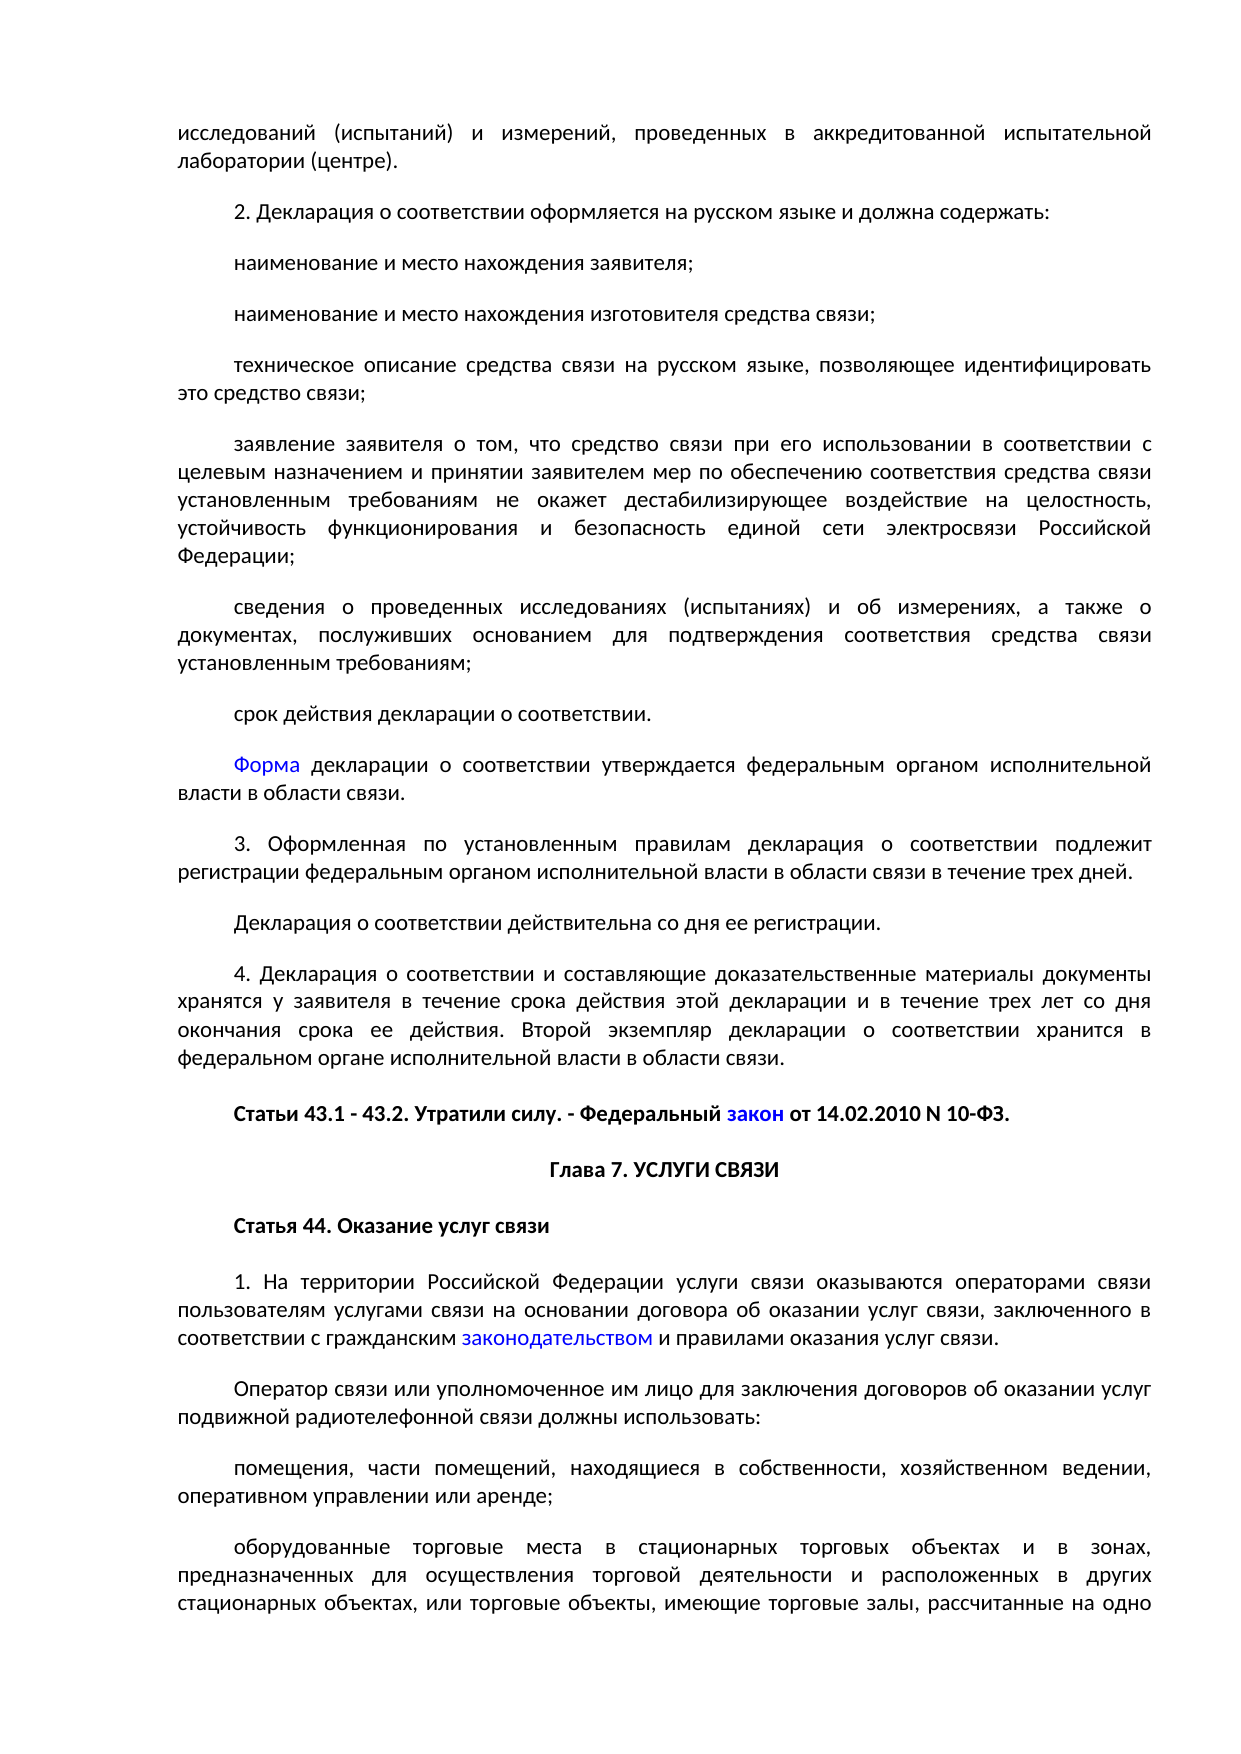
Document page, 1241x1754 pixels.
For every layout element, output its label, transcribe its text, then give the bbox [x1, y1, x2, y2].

text заявление заявителя о том, что средство связи при его использовании в соответствии с целевым назначением и принятии заявителем мер по обеспечению соответствия средства связи установленным требованиям не окажет дестабилизирующее воздействие на целостность, устойчивость функционирования и безопасность единой сети электросвязи Российской Федерации; [177, 429, 1152, 569]
text помещения, части помещений, находящиеся в собственности, хозяйственном ведении, оперативном управлении или аренде; [177, 1453, 1152, 1509]
title Статья 44. Оказание услуг связи [177, 1211, 1152, 1239]
text наименование и место нахождения заявителя; [177, 248, 1152, 276]
text Оператор связи или уполномоченное им лицо для заключения договоров об оказании услуг подвижной радиотелефонной связи должны использовать: [177, 1374, 1152, 1430]
text 4. Декларация о соответствии и составляющие доказательственные материалы документы хранятся у заявителя в течение срока действия этой декларации и в течение трех лет со дня окончания срока ее действия. Второй экземпляр декларации о соответствии хранится в федеральном органе исполнительной власти в области связи. [177, 959, 1152, 1071]
text 1. На территории Российской Федерации услуги связи оказываются операторами связи пользователям услугами связи на основании договора об оказании услуг связи, заключенного в соответствии с гражданским законодательством и правилами оказания услуг связи. [177, 1267, 1152, 1351]
text срок действия декларации о соответствии. [177, 699, 1152, 727]
text Декларация о соответствии действительна со дня ее регистрации. [177, 908, 1152, 936]
text Форма декларации о соответствии утверждается федеральным органом исполнительной власти в области связи. [177, 750, 1152, 806]
text наименование и место нахождения изготовителя средства связи; [177, 299, 1152, 327]
text 3. Оформленная по установленным правилам декларация о соответствии подлежит регистрации федеральным органом исполнительной власти в области связи в течение трех дней. [177, 829, 1152, 885]
text сведения о проведенных исследованиях (испытаниях) и об измерениях, а также о документах, послуживших основанием для подтверждения соответствия средства связи установленным требованиям; [177, 592, 1152, 676]
title Статьи 43.1 - 43.2. Утратили силу. - Федеральный закон от 14.02.2010 N 10-ФЗ. [177, 1099, 1152, 1127]
text 2. Декларация о соответствии оформляется на русском языке и должна содержать: [177, 197, 1152, 225]
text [177, 1532, 1152, 1616]
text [177, 118, 1152, 174]
title Глава 7. УСЛУГИ СВЯЗИ [177, 1155, 1152, 1183]
text техническое описание средства связи на русском языке, позволяющее идентифицировать это средство связи; [177, 350, 1152, 406]
